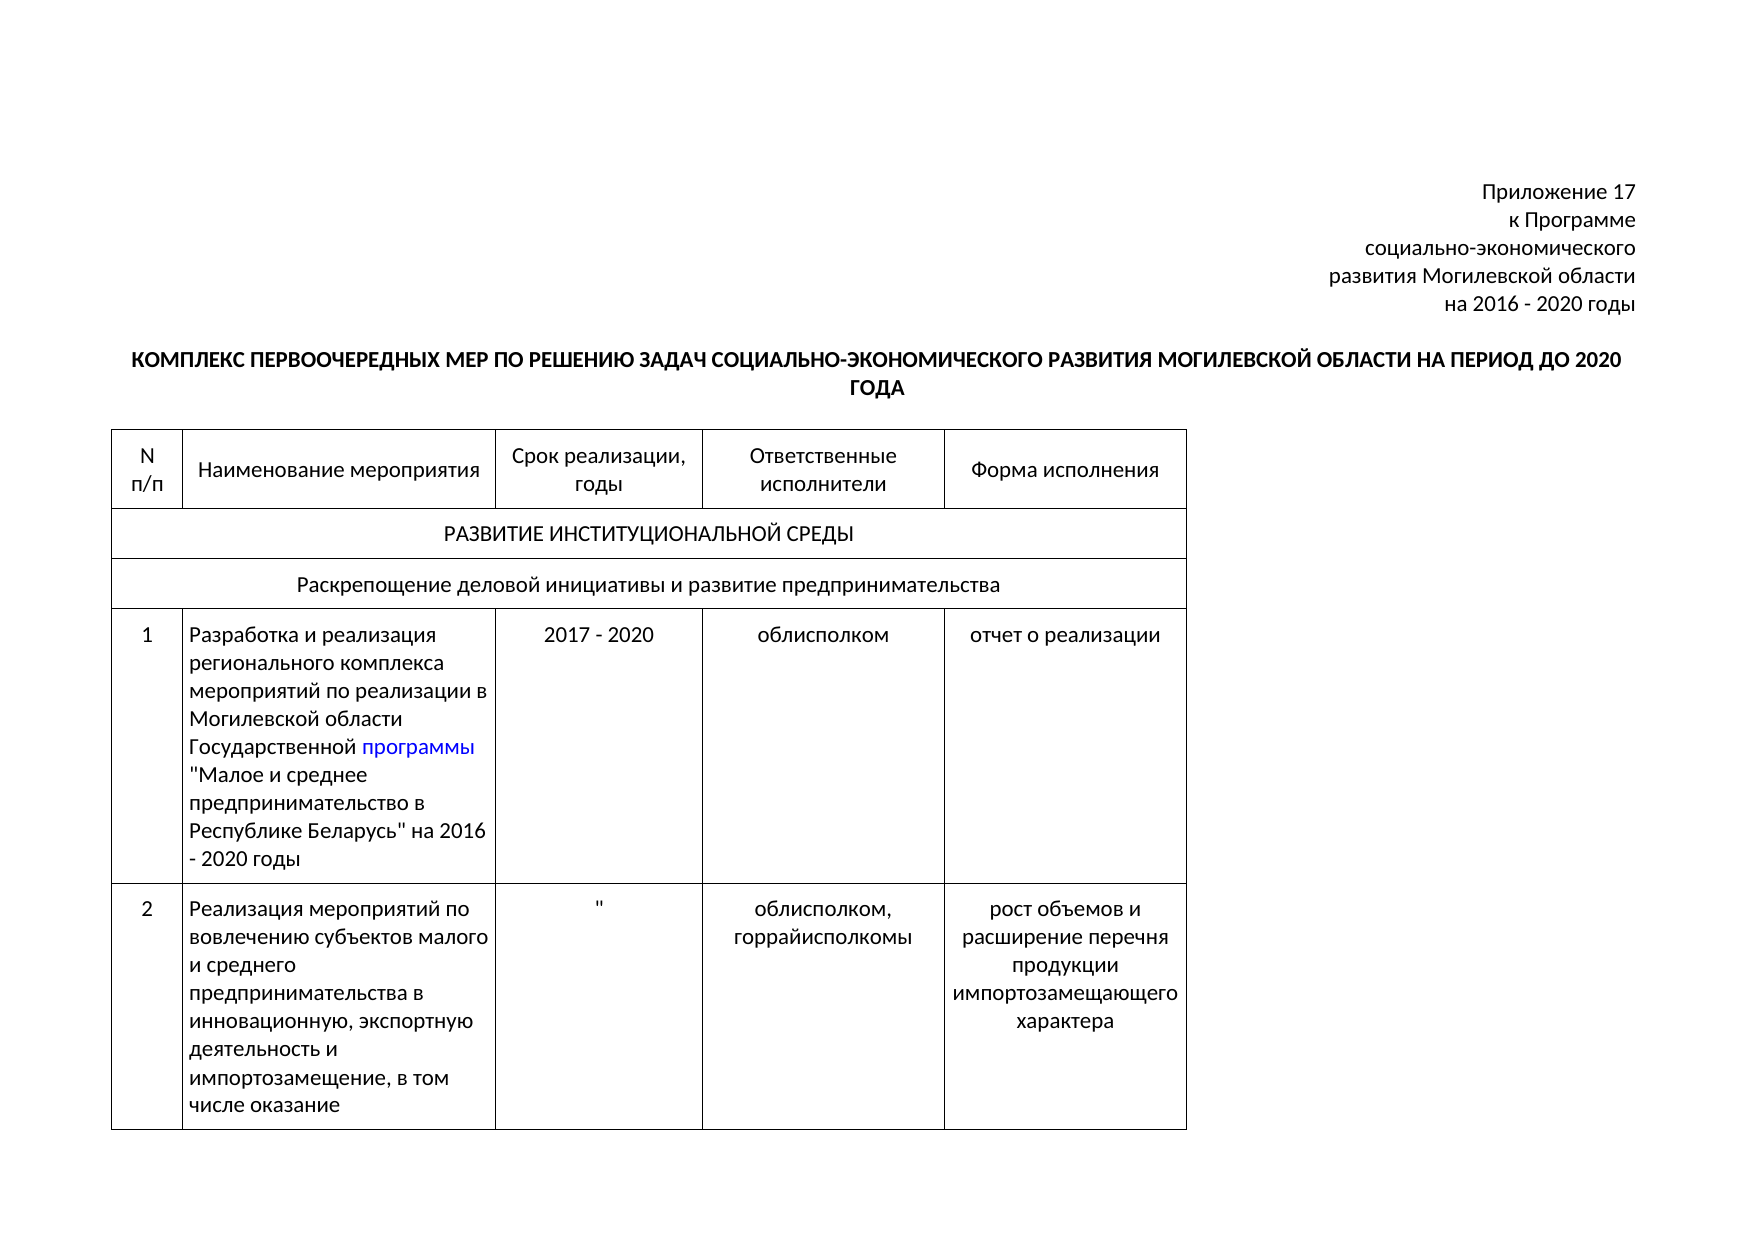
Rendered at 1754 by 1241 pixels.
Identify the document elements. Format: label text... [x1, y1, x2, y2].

text социально-экономического [118, 233, 1636, 261]
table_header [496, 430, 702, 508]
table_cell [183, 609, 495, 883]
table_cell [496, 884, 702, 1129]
text к Программе [118, 205, 1636, 233]
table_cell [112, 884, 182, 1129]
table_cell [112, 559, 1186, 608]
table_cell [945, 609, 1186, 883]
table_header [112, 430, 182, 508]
text на 2016 - 2020 годы [118, 289, 1636, 317]
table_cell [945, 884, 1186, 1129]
text развития Могилевской области [118, 261, 1636, 289]
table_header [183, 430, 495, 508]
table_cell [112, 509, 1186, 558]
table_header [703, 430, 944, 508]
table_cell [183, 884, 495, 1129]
title КОМПЛЕКС ПЕРВООЧЕРЕДНЫХ МЕР ПО РЕШЕНИЮ ЗАДАЧ СОЦИАЛЬНО-ЭКОНОМИЧЕСКОГО РАЗВИТИЯ МОГИЛЕВСКОЙ ОБЛАСТИ НА ПЕРИОД ДО 2020 ГОДА [118, 345, 1636, 401]
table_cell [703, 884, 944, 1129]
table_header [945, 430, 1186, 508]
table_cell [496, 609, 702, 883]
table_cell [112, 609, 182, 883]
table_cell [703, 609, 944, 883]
text Приложение 17 [118, 177, 1636, 205]
